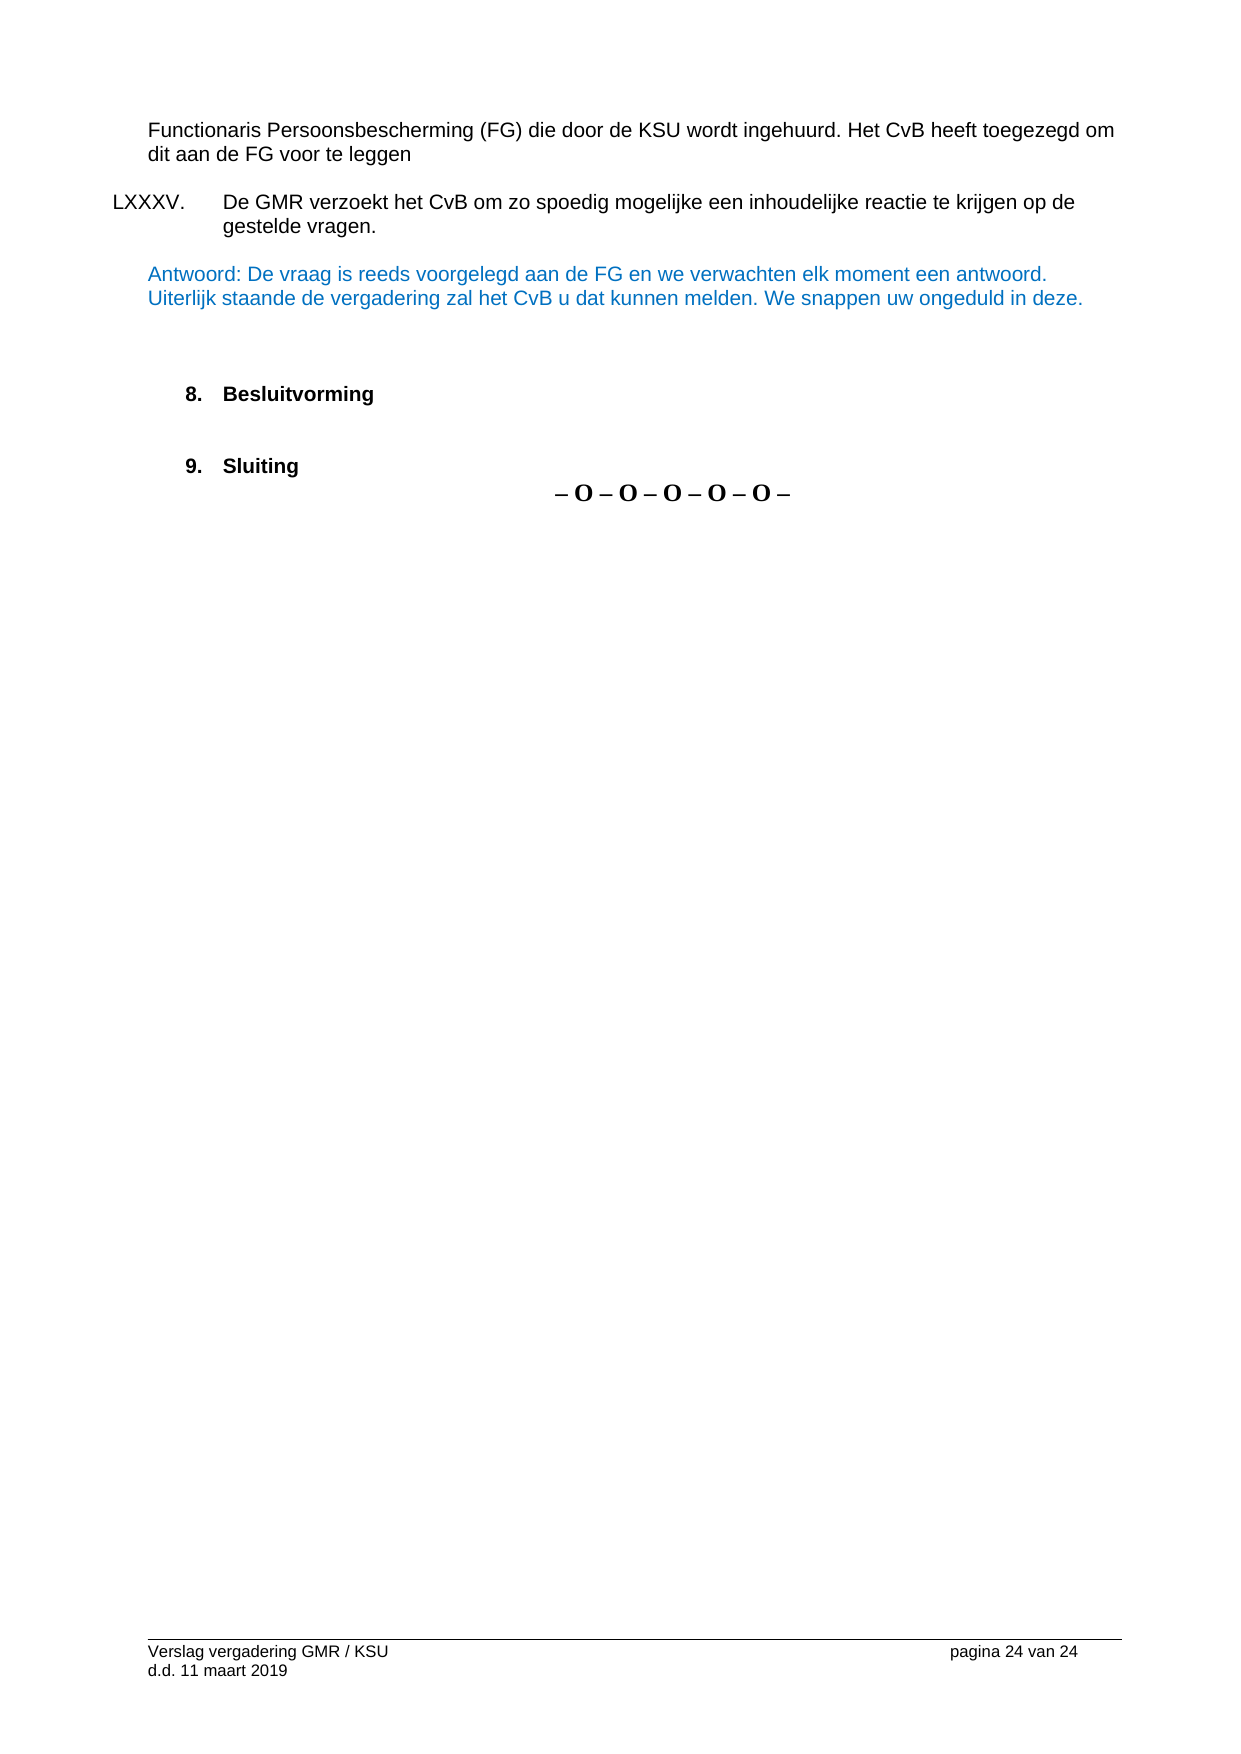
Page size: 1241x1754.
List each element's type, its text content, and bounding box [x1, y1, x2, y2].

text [148, 118, 1122, 166]
text Antwoord: De vraag is reeds voorgelegd aan de FG en we verwachten elk moment een antwoord. Uiterlijk staande de vergadering zal het CvB u dat kunnen melden. We snappen uw ongeduld in deze. [148, 262, 1122, 310]
list De GMR verzoekt het CvB om zo spoedig mogelijke een inhoudelijke reactie te krijgen op de gestelde vragen. [185, 190, 1122, 238]
list Besluitvorming [185, 382, 1122, 406]
list Sluiting [185, 454, 1122, 478]
text – O – O – O – O – O – [223, 478, 1122, 506]
